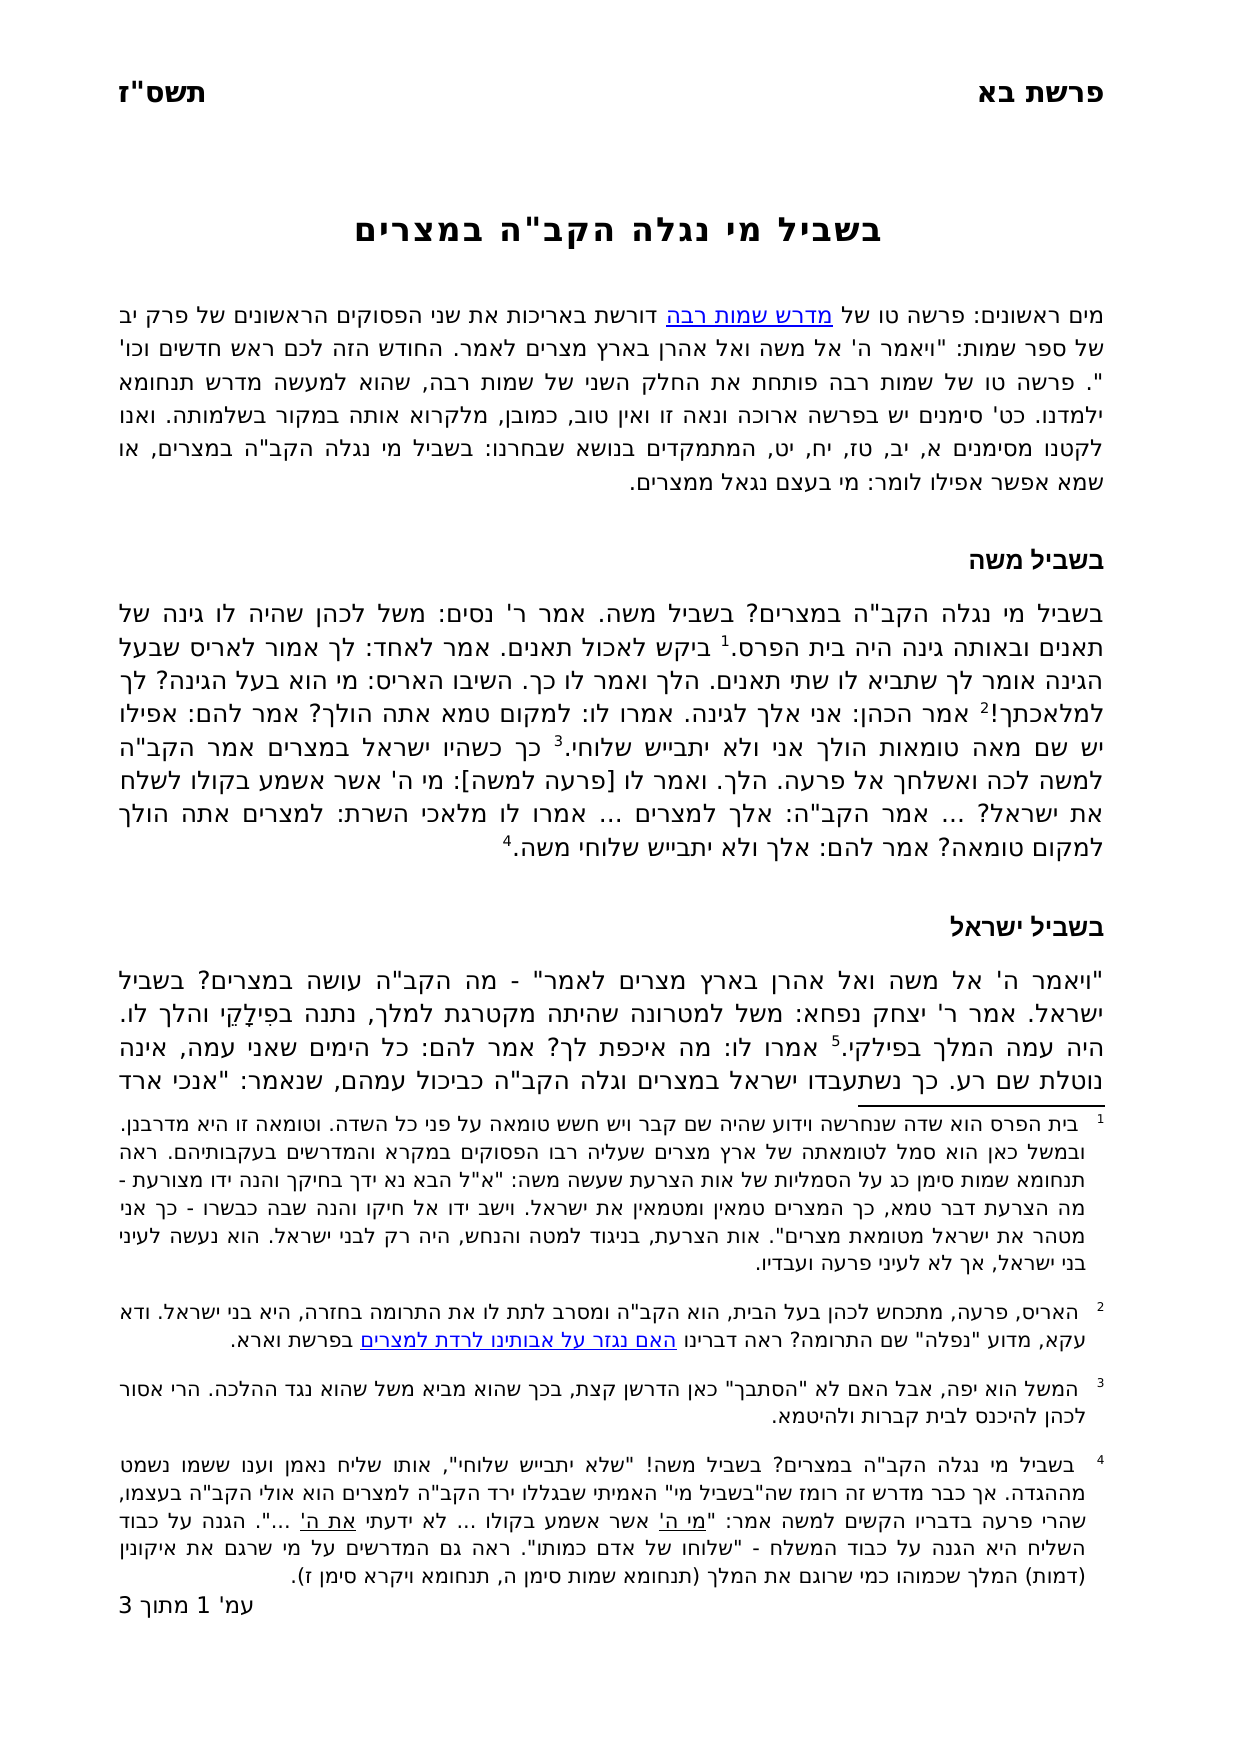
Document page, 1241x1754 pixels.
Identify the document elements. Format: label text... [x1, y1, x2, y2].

text "ויאמר ה' אל משה ואל אהרן בארץ מצרים לאמר" - מה הקב"ה עושה במצרים? בשביל ישראל. אמר ר' יצחק נפחא: משל למטרונה שהיתה מקטרגת למלך, נתנה בפִילָקֵי והלך לו. היה עמה המלך בפילקי. אמרו לו: מה איכפת לך? אמר להם: כל הימים שאני עמה, אינה נוטלת שם רע. כך נשתעבדו ישראל במצרים וגלה הקב"ה כביכול עמהם, שנאמר: "אנכי ארד עמך מצרימה" (בראשית מו ד). וכן בבבל ... וכן במדי ... ביון היה הקב"ה עמהם ... אמרו לו להקב"ה: כל כך למה? אמר להם: כל הימים שאני עמהם אין נוטלין שם רע. [118, 962, 1104, 1096]
text בשביל מי נגלה הקב"ה במצרים? בשביל משה. אמר ר' נסים: משל לכהן שהיה לו גינה של תאנים ובאותה גינה היה בית הפרס. ביקש לאכול תאנים. אמר לאחד: לך אמור לאריס שבעל הגינה אומר לך שתביא לו שתי תאנים. הלך ואמר לו כך. השיבו האריס: מי הוא בעל הגינה? לך למלאכתך! אמר הכהן: אני אלך לגינה. אמרו לו: למקום טמא אתה הולך? אמר להם: אפילו יש שם מאה טומאות הולך אני ולא יתבייש שלוחי. כך כשהיו ישראל במצרים אמר הקב"ה למשה לכה ואשלחך אל פרעה. הלך. ואמר לו [פרעה למשה]: מי ה' אשר אשמע בקולו לשלח את ישראל? ... אמר הקב"ה: אלך למצרים ... אמרו לו מלאכי השרת: למצרים אתה הולך למקום טומאה? אמר להם: אלך ולא יתבייש שלוחי משה. [118, 596, 1104, 862]
text מים ראשונים: פרשה טו של מדרש שמות רבה דורשת באריכות את שני הפסוקים הראשונים של פרק יב של ספר שמות: "ויאמר ה' אל משה ואל אהרן בארץ מצרים לאמר. החודש הזה לכם ראש חדשים וכו' ". פרשה טו של שמות רבה פותחת את החלק השני של שמות רבה, שהוא למעשה מדרש תנחומא ילמדנו. כט' סימנים יש בפרשה ארוכה ונאה זו ואין טוב, כמובן, מלקרוא אותה במקור בשלמותה. ואנו לקטנו מסימנים א, יב, טז, יח, יט, המתמקדים בנושא שבחרנו: בשביל מי נגלה הקב"ה במצרים, או שמא אפשר אפילו לומר: מי בעצם נגאל ממצרים. [118, 296, 1104, 496]
text בשביל מי נגלה הקב"ה במצרים [118, 211, 1104, 250]
text בשביל ישראל [118, 908, 1104, 941]
text בשביל משה [118, 541, 1104, 575]
